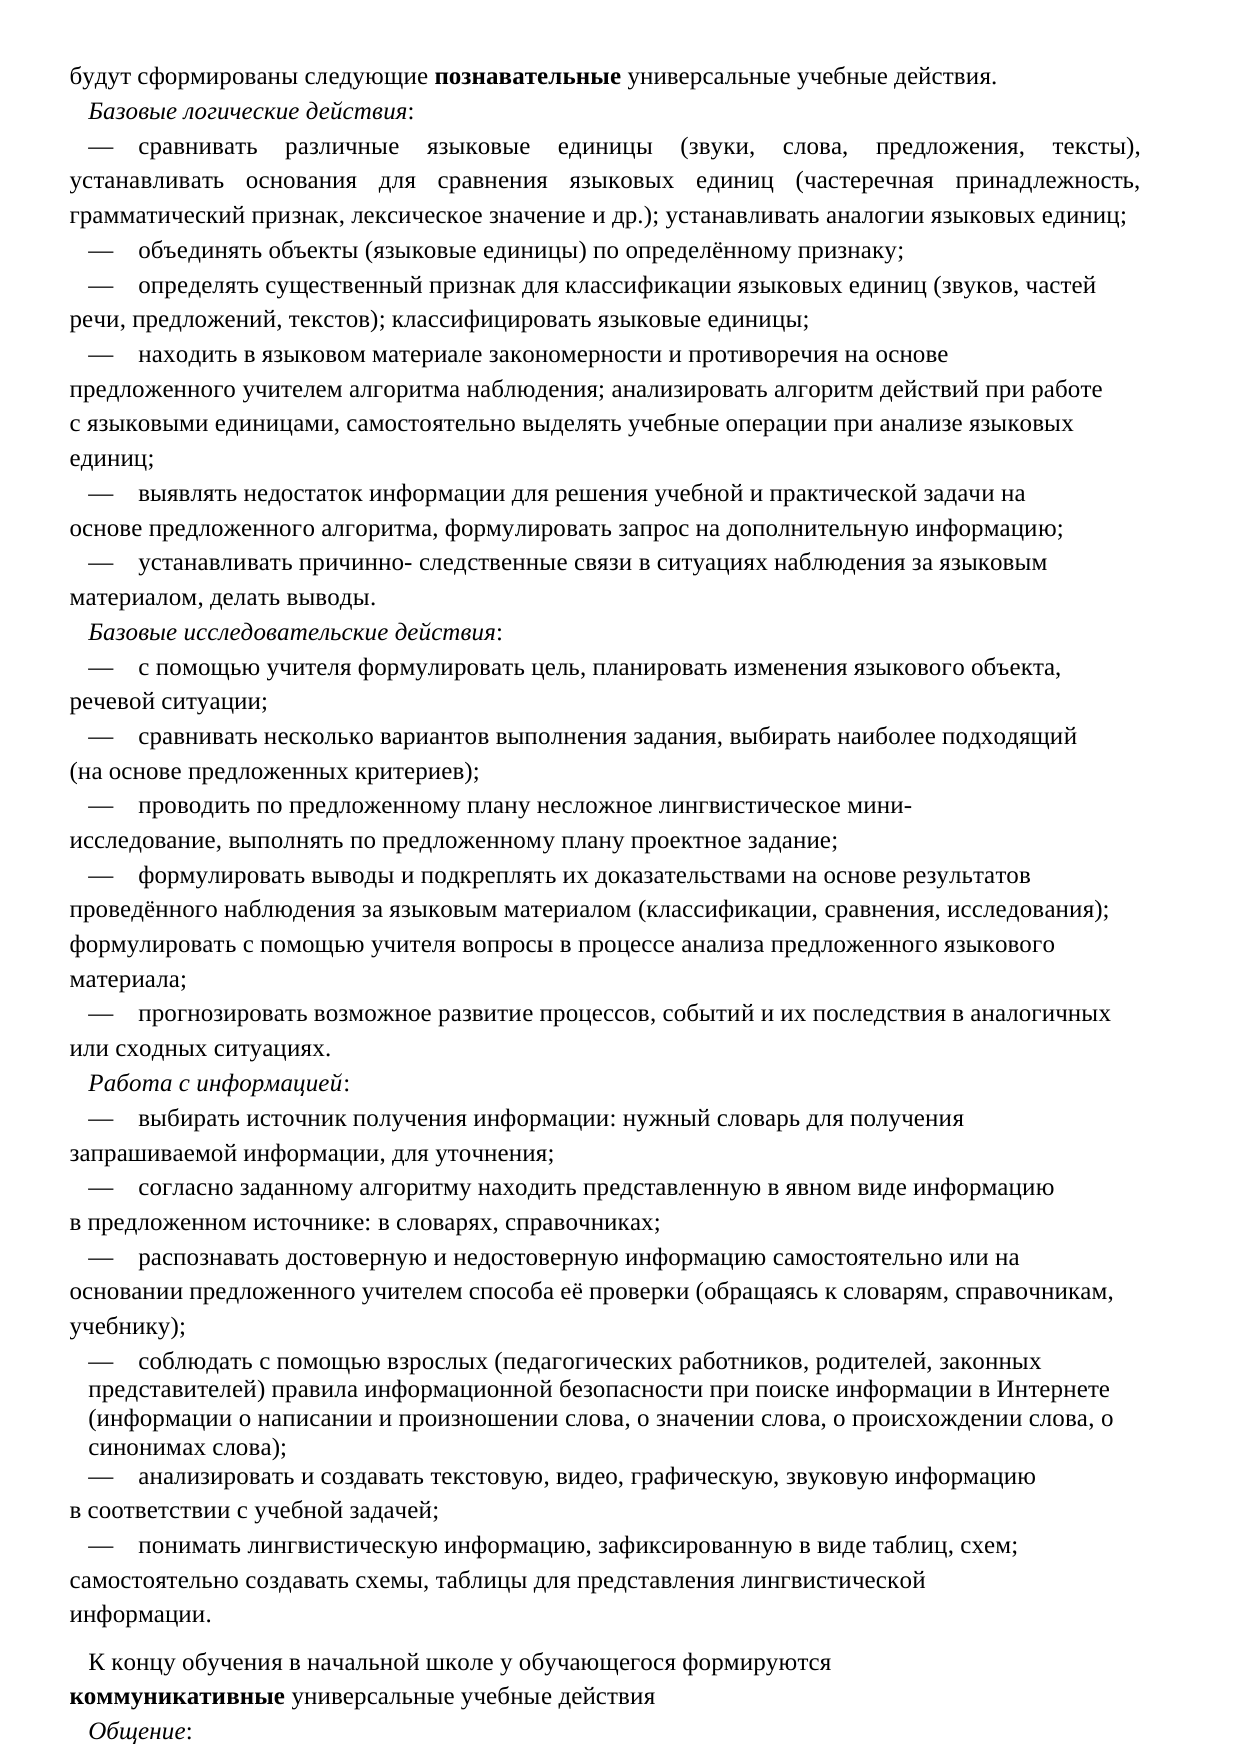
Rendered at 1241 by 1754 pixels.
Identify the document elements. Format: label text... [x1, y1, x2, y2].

text К концу обучения в начальной школе у обучающегося формируются коммуникативные универсальные учебные действия [69, 1647, 1050, 1710]
text — сравнивать различные языковые единицы (звуки, слова, предложения, тексты), устанавливать основания для сравнения языковых единиц (частеречная принадлежность, грамматический признак, лексическое значение и др.); устанавливать аналогии языковых единиц; [69, 131, 1141, 229]
text — понимать лингвистическую информацию, зафиксированную в виде таблиц, схем; самостоятельно создавать схемы, таблицы для представления лингвистической информации. [69, 1530, 1071, 1628]
text Общение: [88, 1716, 1166, 1745]
text Работа с информацией: [88, 1068, 1166, 1097]
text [69, 61, 1067, 90]
text Базовые логические действия: [88, 96, 1166, 124]
text — выбирать источник получения информации: нужный словарь для получения запрашиваемой информации, для уточнения; [69, 1103, 1129, 1166]
text — распознавать достоверную и недостоверную информацию самостоятельно или на основании предложенного учителем способа её проверки (обращаясь к словарям, справочникам, учебнику); [69, 1242, 1131, 1340]
text — находить в языковом материале закономерности и противоречия на основе предложенного учителем алгоритма наблюдения; анализировать алгоритм действий при работе с языковыми единицами, самостоятельно выделять учебные операции при анализе языковых единиц; [69, 339, 1113, 472]
text — устанавливать причинно- следственные связи в ситуациях наблюдения за языковым материалом, делать выводы. [69, 547, 1164, 611]
text Базовые исследовательские действия: [88, 617, 1166, 645]
text — выявлять недостаток информации для решения учебной и практической задачи на основе предложенного алгоритма, формулировать запрос на дополнительную информацию; [69, 478, 1097, 541]
text — анализировать и создавать текстовую, видео, графическую, звуковую информацию в соответствии с учебной задачей; [69, 1461, 1051, 1524]
text — сравнивать несколько вариантов выполнения задания, выбирать наиболее подходящий (на основе предложенных критериев); [69, 721, 1109, 784]
text — согласно заданному алгоритму находить представленную в явном виде информацию в предложенном источнике: в словарях, справочниках; [69, 1172, 1066, 1236]
text — соблюдать с помощью взрослых (педагогических работников, родителей, законных представителей) правила информационной безопасности при поиске информации в Интернете (информации о написании и произношении слова, о значении слова, о происхождении слова, о синонимах слова); [88, 1346, 1166, 1461]
text — формулировать выводы и подкреплять их доказательствами на основе результатов проведённого наблюдения за языковым материалом (классификации, сравнения, исследования); формулировать с помощью учителя вопросы в процессе анализа предложенного языкового материала; [69, 860, 1170, 993]
text — проводить по предложенному плану несложное лингвистическое мини-исследование, выполнять по предложенному плану проектное задание; [69, 790, 1058, 854]
text — прогнозировать возможное развитие процессов, событий и их последствия в аналогичных или сходных ситуациях. [69, 998, 1148, 1062]
text — объединять объекты (языковые единицы) по определённому признаку; [88, 235, 1166, 263]
text — с помощью учителя формулировать цель, планировать изменения языкового объекта, речевой ситуации; [69, 652, 1146, 715]
text — определять существенный признак для классификации языковых единиц (звуков, частей речи, предложений, текстов); классифицировать языковые единицы; [69, 270, 1150, 333]
